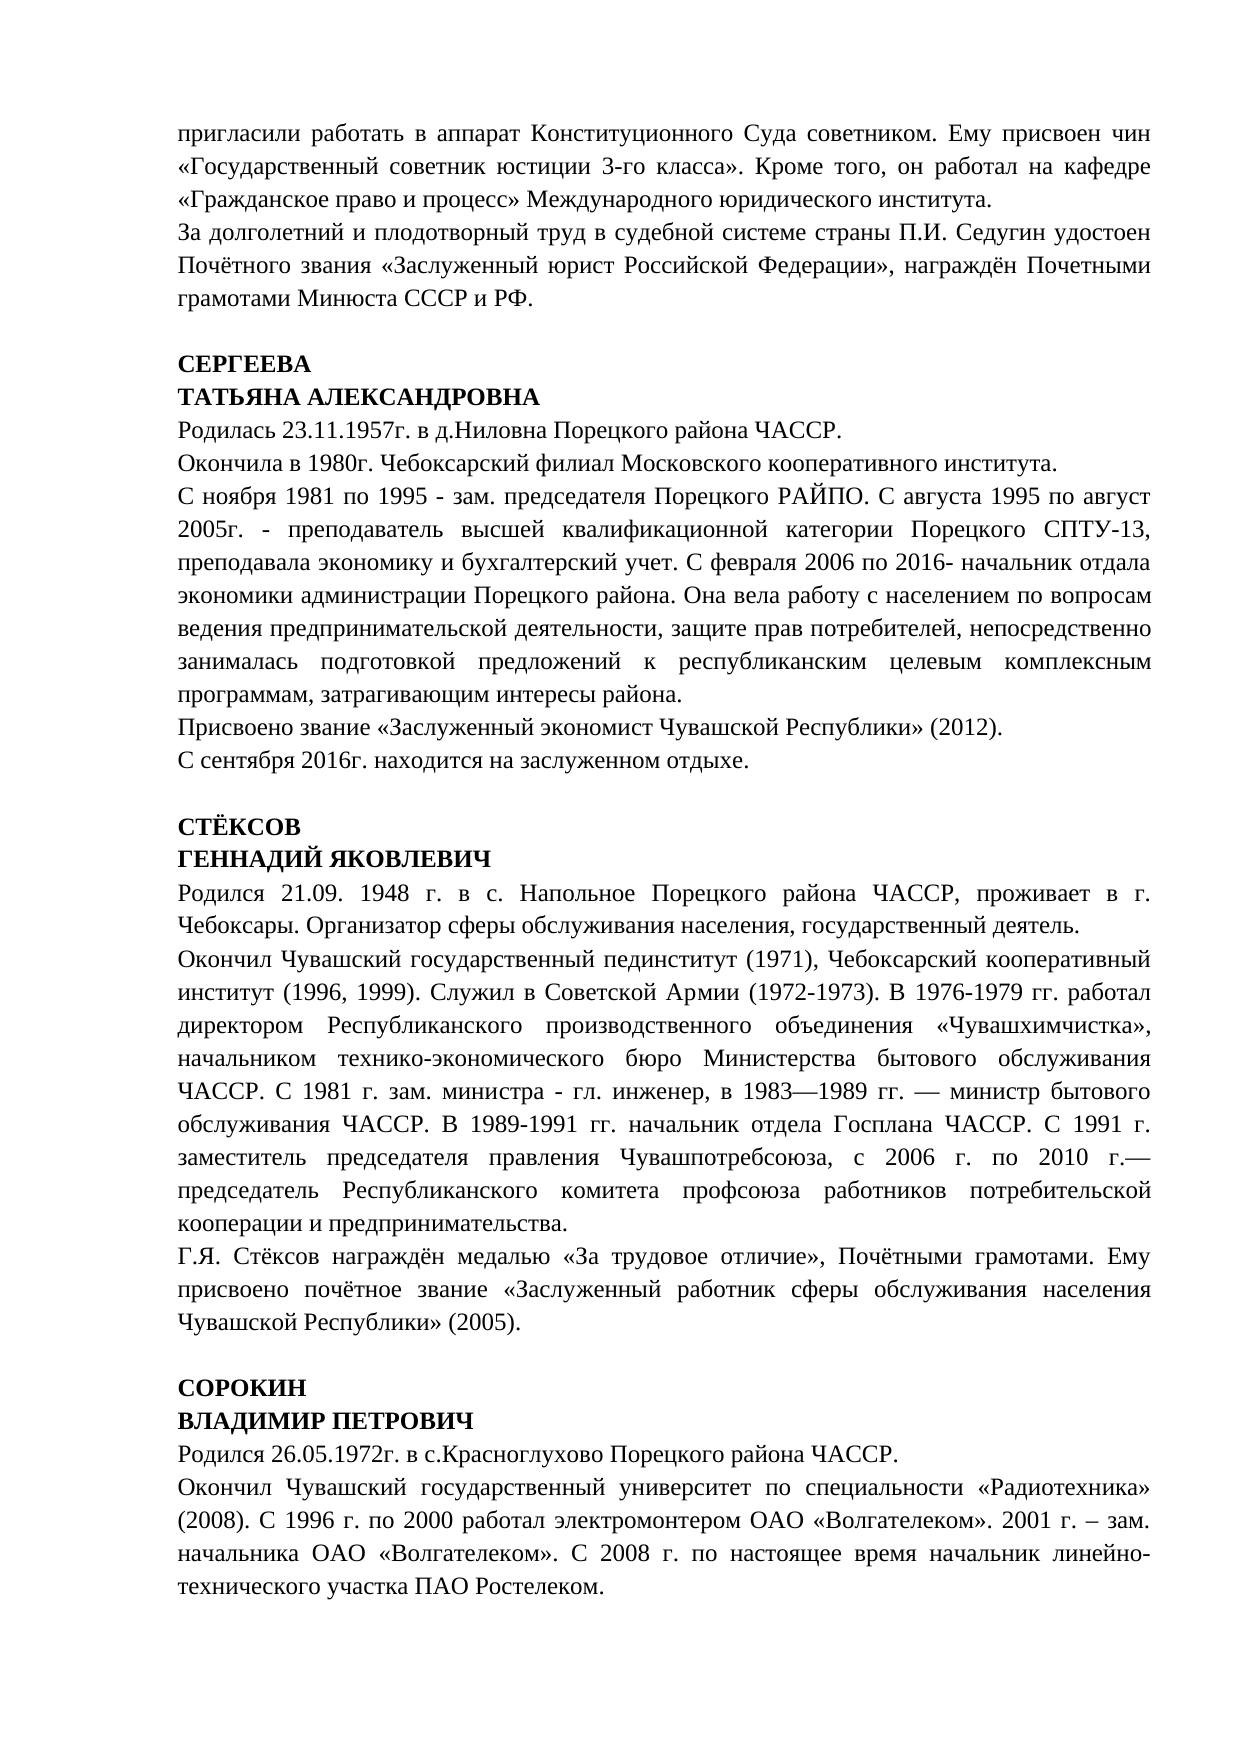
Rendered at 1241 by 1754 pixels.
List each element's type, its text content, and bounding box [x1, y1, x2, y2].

text Родился 21.09. 1948 г. в с. Напольное Порецкого района ЧАССР, проживает в г. Чебоксары. Организатор сферы обслуживания населения, государственный деятель. [177, 878, 1152, 939]
text Г.Я. Стёксов награждён медалью «За трудовое отличие», Почётными грамотами. Ему присвоено почётное звание «Заслуженный работник сферы обслуживания населения Чувашской Республики» (2005). [177, 1241, 1152, 1336]
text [177, 118, 1152, 213]
text СЕРГЕЕВА ТАТЬЯНА АЛЕКСАНДРОВНА [177, 349, 1152, 411]
text Родилась 23.11.1957г. в д.Ниловна Порецкого района ЧАССР. [177, 415, 1152, 444]
text СОРОКИН [177, 1373, 1152, 1402]
text Окончил Чувашский государственный университет по специальности «Радиотехника» (2008). С 1996 г. по 2000 работал электромонтером ОАО «Волгателеком». 2001 г. – зам. начальника ОАО «Волгателеком». С 2008 г. по настоящее время начальник линейно-технического участка ПАО Ростелеком. [177, 1472, 1152, 1600]
text Присвоено звание «Заслуженный экономист Чувашской Республики» (2012). [177, 712, 1152, 741]
text ВЛАДИМИР ПЕТРОВИЧ [177, 1406, 1152, 1435]
text Окончила в 1980г. Чебоксарский филиал Московского кооперативного института. [177, 448, 1152, 477]
text СТЁКСОВ [177, 812, 1152, 840]
text ГЕННАДИЙ ЯКОВЛЕВИЧ [177, 844, 1152, 873]
text Родился 26.05.1972г. в с.Красноглухово Порецкого района ЧАССР. [177, 1439, 1152, 1468]
text С сентября 2016г. находится на заслуженном отдыхе. [177, 746, 1152, 774]
text Окончил Чувашский государственный пединститут (1971), Чебоксарский кооперативный институт (1996, 1999). Служил в Советской Армии (1972-1973). В 1976-1979 гг. работал директором Республиканского производственного объединения «Чувашхимчистка», начальником технико-экономического бюро Министерства бытового обслуживания ЧАССР. С 1981 г. зам. министра - гл. инженер, в 1983—1989 гг. — министр бытового обслуживания ЧАССР. В 1989-1991 гг. начальник отдела Госплана ЧАССР. С 1991 г. заместитель председателя правления Чувашпотребсоюза, с 2006 г. по 2010 г.— председатель Республиканского комитета профсоюза работников потребительской кооперации и предпринимательства. [177, 944, 1152, 1237]
text С ноября 1981 по 1995 - зам. председателя Порецкого РАЙПО. С августа 1995 по август 2005г. - преподаватель высшей квалификационной категории Порецкого СПТУ-13, преподавала экономику и бухгалтерский учет. С февраля 2006 по 2016- начальник отдала экономики администрации Порецкого района. Она вела работу с населением по вопросам ведения предпринимательской деятельности, защите прав потребителей, непосредственно занималась подготовкой предложений к республиканским целевым комплексным программам, затрагивающим интересы района. [177, 481, 1152, 708]
text За долголетний и плодотворный труд в судебной системе страны П.И. Седугин удостоен Почётного звания «Заслуженный юрист Российской Федерации», награждён Почетными грамотами Минюста СССР и РФ. [177, 217, 1152, 312]
